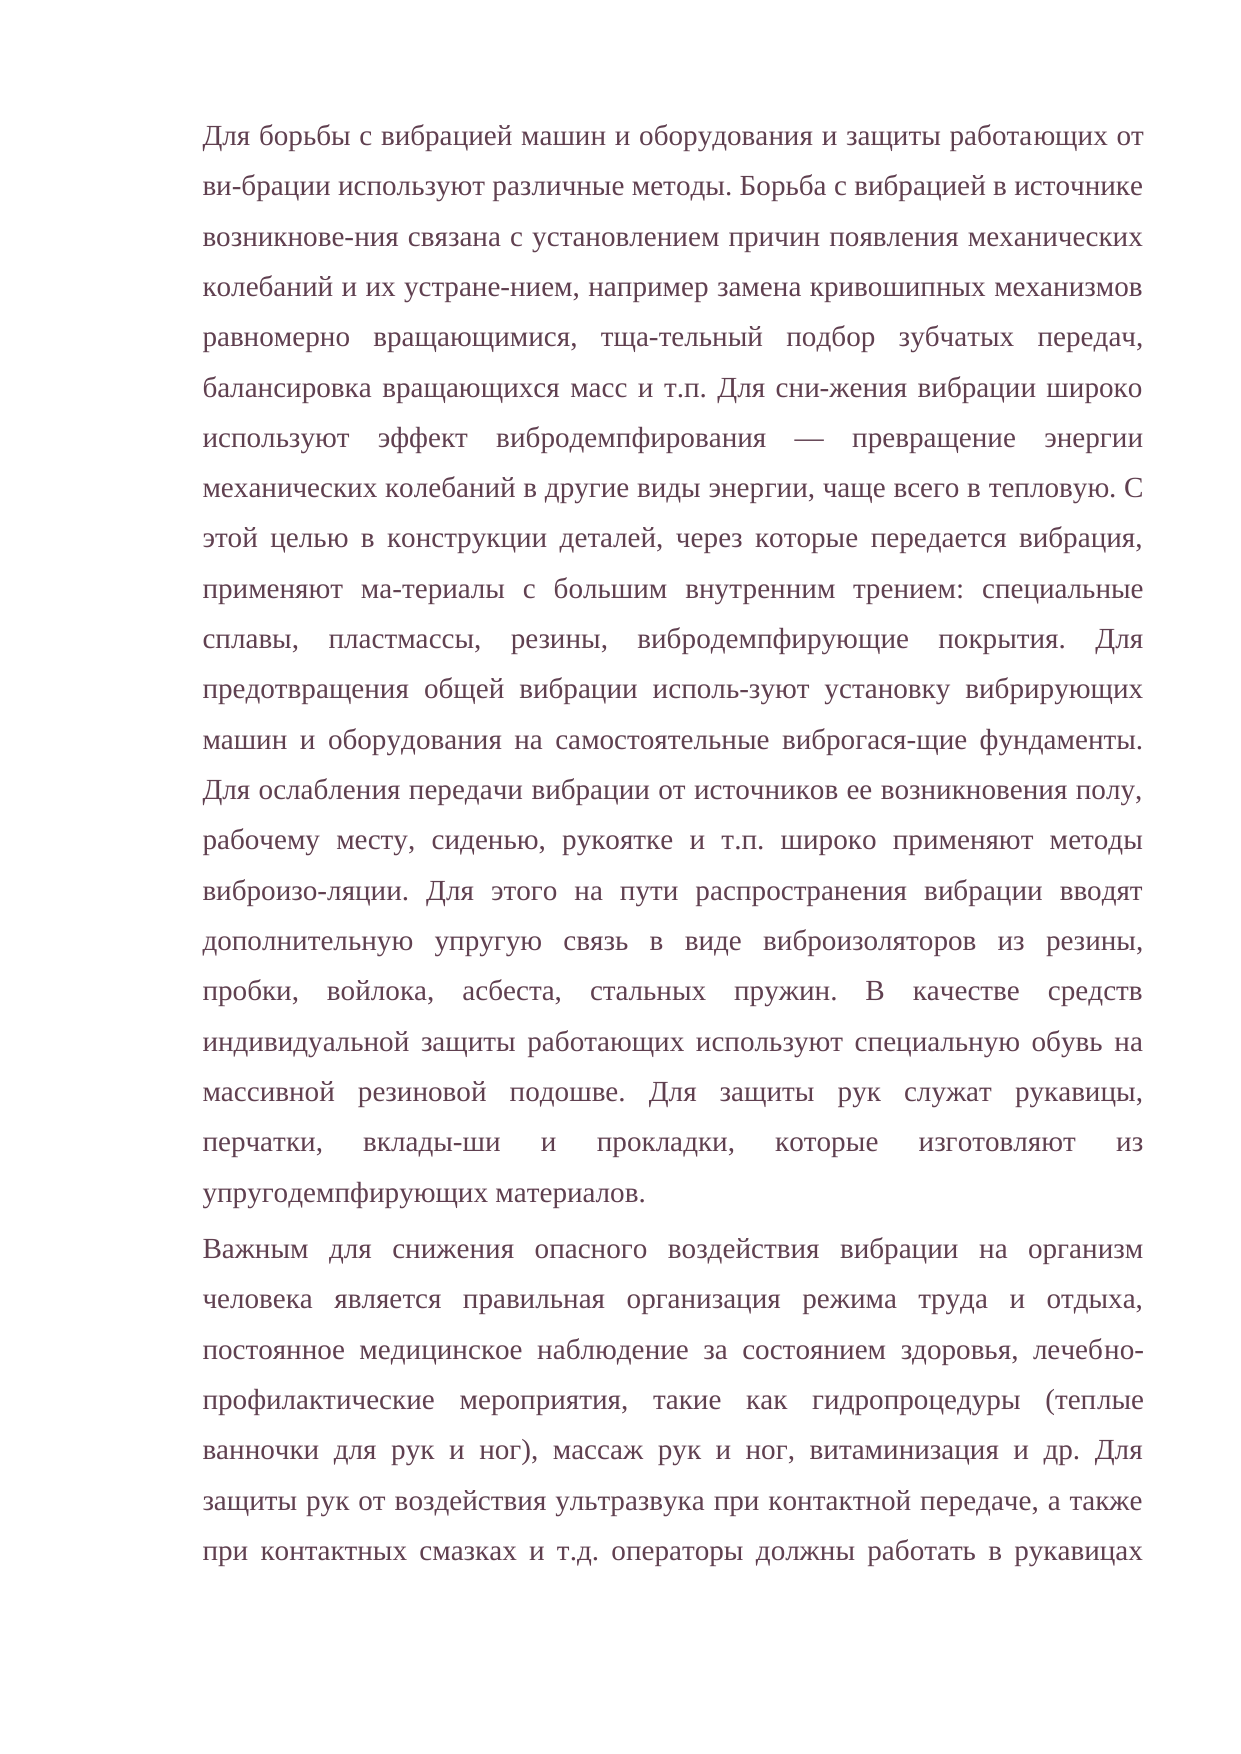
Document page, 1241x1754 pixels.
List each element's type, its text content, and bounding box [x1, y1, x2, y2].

text Для борьбы с вибрацией машин и оборудования и защиты работающих от ви-брации используют различные методы. Борьба с вибрацией в источнике возникнове-ния связана с установлением причин появления механических колебаний и их устране-нием, например замена кривошипных механизмов равномерно вращающимися, тща-тельный подбор зубчатых передач, балансировка вращающихся масс и т.п. Для сни-жения вибрации широко используют эффект вибродемпфирования — превращение энергии механических колебаний в другие виды энергии, чаще всего в тепловую. С этой целью в конструкции деталей, через которые передается вибрация, применяют ма-териалы с большим внутренним трением: специальные сплавы, пластмассы, резины, вибродемпфирующие покрытия. Для предотвращения общей вибрации исполь-зуют установку вибрирующих машин и оборудования на самостоятельные виброгася-щие фундаменты. Для ослабления передачи вибрации от источников ее возникновения полу, рабочему месту, сиденью, рукоятке и т.п. широко применяют методы виброизо-ляции. Для этого на пути распространения вибрации вводят дополнительную упругую связь в виде виброизоляторов из резины, пробки, войлока, асбеста, стальных пружин. В качестве средств индивидуальной защиты работающих используют специальную обувь на массивной резиновой подошве. Для защиты рук служат рукавицы, перчатки, вклады-ши и прокладки, которые изготовляют из упругодемпфирующих материалов. [202, 118, 1144, 1208]
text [202, 1231, 1144, 1567]
